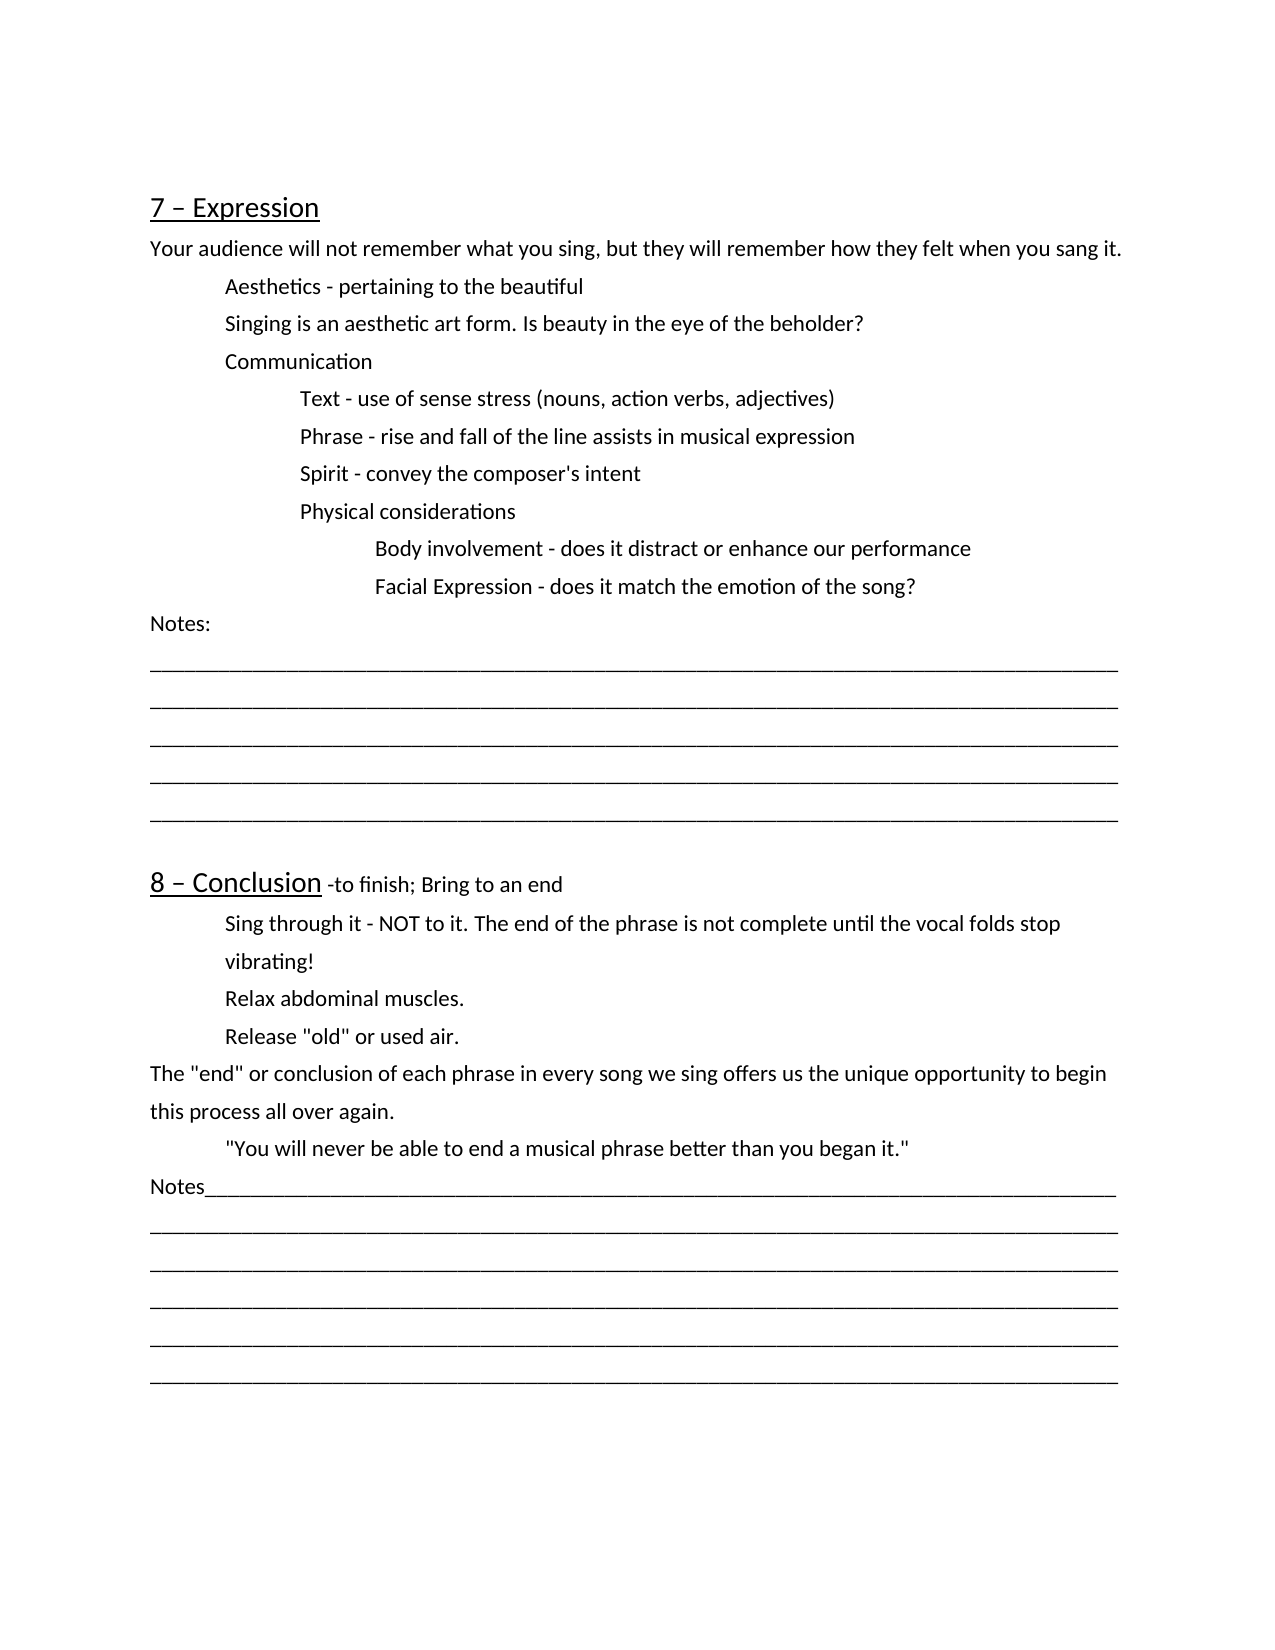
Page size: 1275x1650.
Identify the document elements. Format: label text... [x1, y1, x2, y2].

text Communication [150, 337, 1125, 375]
text Notes_________________________________________________________________________________________________________________________________________________________________________________________________________________________________________________________________________________________________________________________________________________________________________________________________________________________________________________________________________________________________________________________ [150, 1162, 1125, 1387]
text Facial Expression - does it match the emotion of the song? [150, 562, 1125, 600]
text Singing is an aesthetic art form. Is beauty in the eye of the beholder? [150, 300, 1125, 337]
text Aesthetics - pertaining to the beautiful [150, 262, 1125, 300]
text Text - use of sense stress (nouns, action verbs, adjectives) [150, 375, 1125, 412]
text 7 – Expression [150, 187, 1125, 225]
text Physical considerations [150, 487, 1125, 525]
text Spirit - convey the composer's intent [150, 450, 1125, 487]
text Relax abdominal muscles. [150, 975, 1125, 1012]
text Phrase - rise and fall of the line assists in musical expression [150, 412, 1125, 450]
text Body involvement - does it distract or enhance our performance [150, 525, 1125, 562]
text Sing through it - NOT to it. The end of the phrase is not complete until the vocal folds stop vibrating! [225, 900, 1125, 975]
text Your audience will not remember what you sing, but they will remember how they felt when you sang it. [150, 225, 1125, 262]
text Notes: _________________________________________________________________________________________________________________________________________________________________________________________________________________________________________________________________________________________________________________________________________________________________________________________________________________________________________ [150, 600, 1125, 825]
text Release "old" or used air. [150, 1012, 1125, 1050]
text The "end" or conclusion of each phrase in every song we sing offers us the unique opportunity to begin this process all over again. [150, 1050, 1125, 1125]
text 8 – Conclusion -to finish; Bring to an end [150, 862, 1125, 900]
text "You will never be able to end a musical phrase better than you began it." [150, 1125, 1125, 1162]
